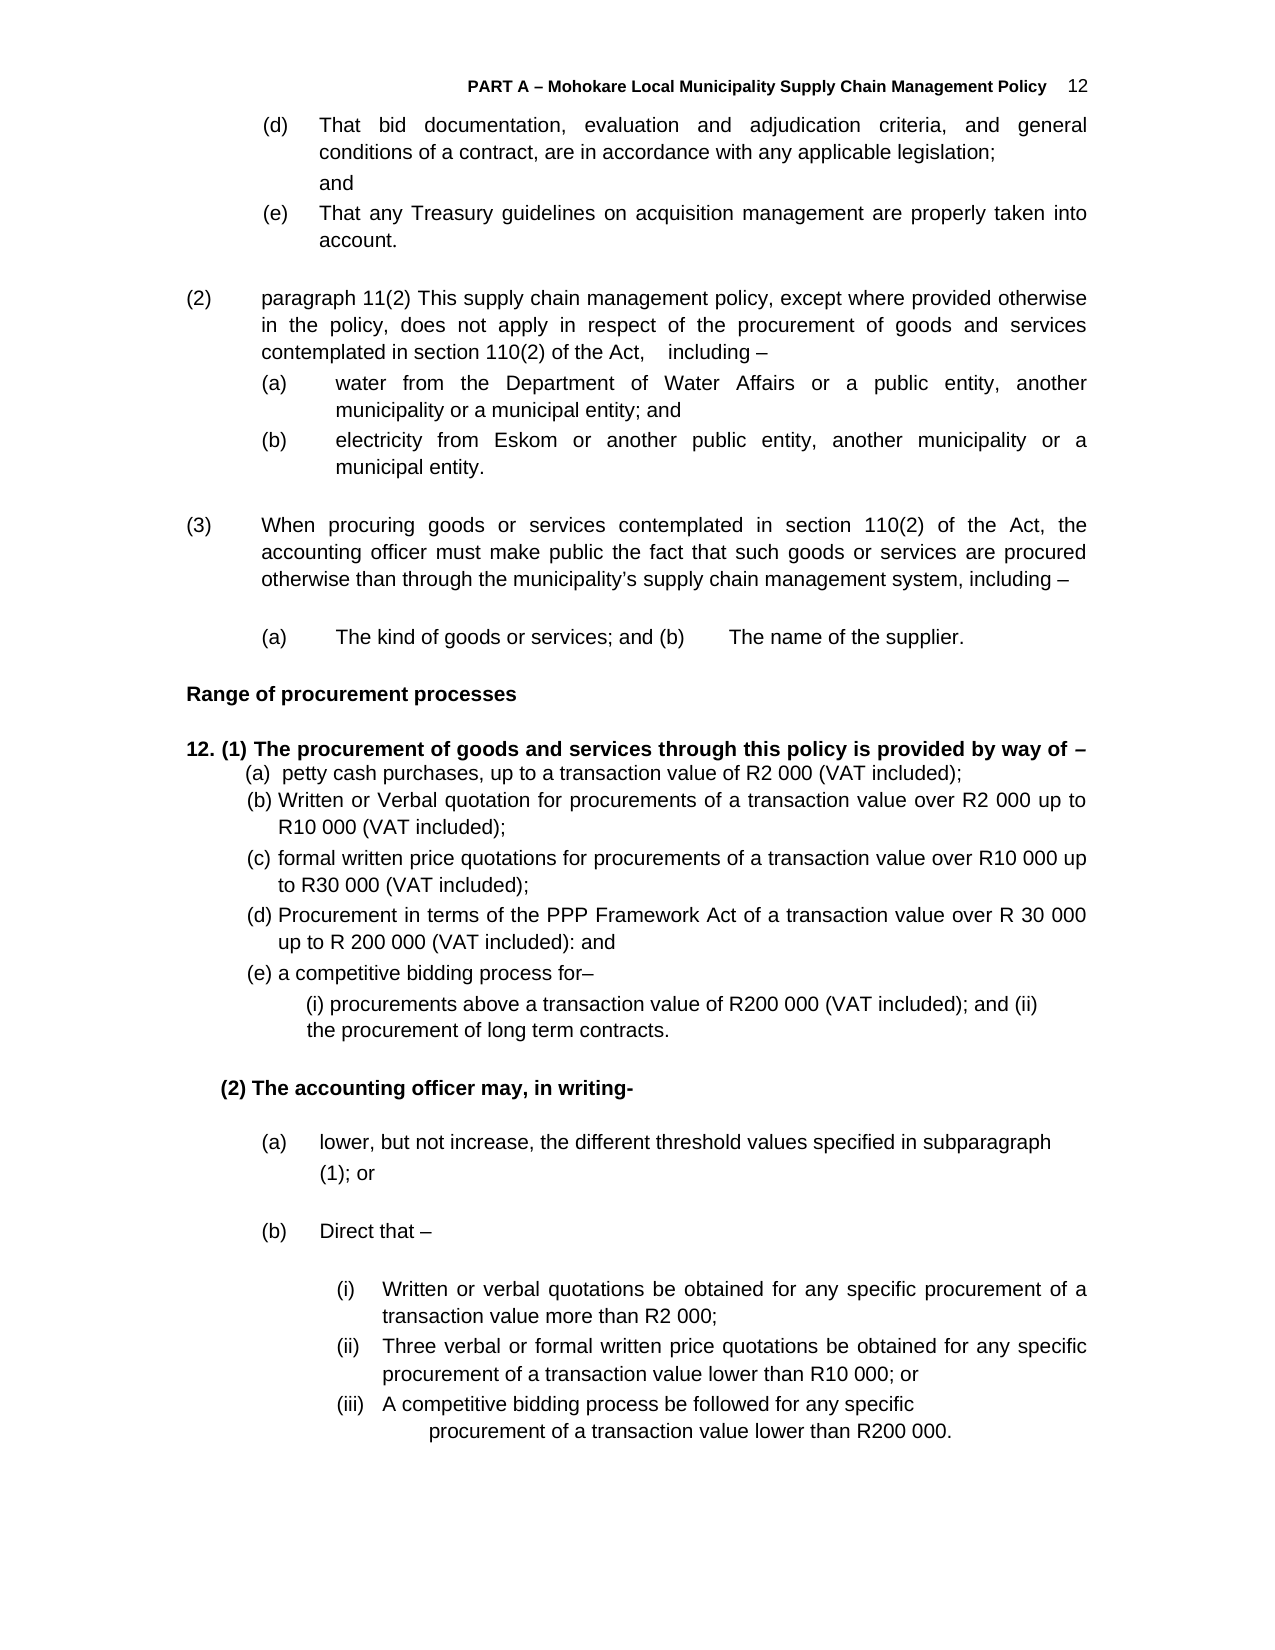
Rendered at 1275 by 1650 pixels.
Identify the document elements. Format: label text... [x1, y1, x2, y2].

list That any Treasury guidelines on acquisition management are properly taken into account. [263, 201, 1088, 252]
subtitle (2) The accounting officer may, in writing- [186, 1076, 1088, 1100]
text and [319, 170, 1088, 194]
text (1); or [319, 1161, 1088, 1185]
list When procuring goods or services contemplated in section 110(2) of the Act, the accounting officer must make public the fact that such goods or services are procured otherwise than through the municipality’s supply chain management system, including – [186, 513, 1088, 591]
list lower, but not increase, the different threshold values specified in subparagraph [261, 1130, 1088, 1154]
list Procurement in terms of the PPP Framework Act of a transaction value over R 30 000 up to R 200 000 (VAT included): and [247, 903, 1088, 954]
text (i) procurements above a transaction value of R200 000 (VAT included); and (ii) the procurement of long term contracts. [306, 991, 1038, 1042]
list Three verbal or formal written price quotations be obtained for any specific procurement of a transaction value lower than R10 000; or [336, 1334, 1088, 1385]
list paragraph 11(2) This supply chain management policy, except where provided otherwise in the policy, does not apply in respect of the procurement of goods and services contemplated in section 110(2) of the Act, including – [186, 286, 1088, 364]
list water from the Department of Water Affairs or a public entity, another municipality or a municipal entity; and [261, 371, 1088, 422]
list The kind of goods or services; and (b) The name of the supplier. [261, 625, 1088, 649]
list Written or Verbal quotation for procurements of a transaction value over R2 000 up to R10 000 (VAT included); [247, 788, 1088, 839]
subtitle 12. (1) The procurement of goods and services through this policy is provided by way of – (a) petty cash purchases, up to a transaction value of R2 000 (VAT included); [186, 737, 1088, 785]
list electricity from Eskom or another public entity, another municipality or a municipal entity. [261, 428, 1088, 479]
list a competitive bidding process for– [247, 961, 1088, 985]
subtitle Range of procurement processes [186, 682, 1088, 706]
list Direct that – [261, 1219, 1088, 1243]
list formal written price quotations for procurements of a transaction value over R10 000 up to R30 000 (VAT included); [247, 846, 1088, 896]
list Written or verbal quotations be obtained for any specific procurement of a transaction value more than R2 000; [336, 1277, 1088, 1328]
list That bid documentation, evaluation and adjudication criteria, and general conditions of a contract, are in accordance with any applicable legislation; [263, 113, 1088, 164]
list A competitive bidding process be followed for any specific procurement of a transaction value lower than R200 000. [336, 1392, 1088, 1443]
